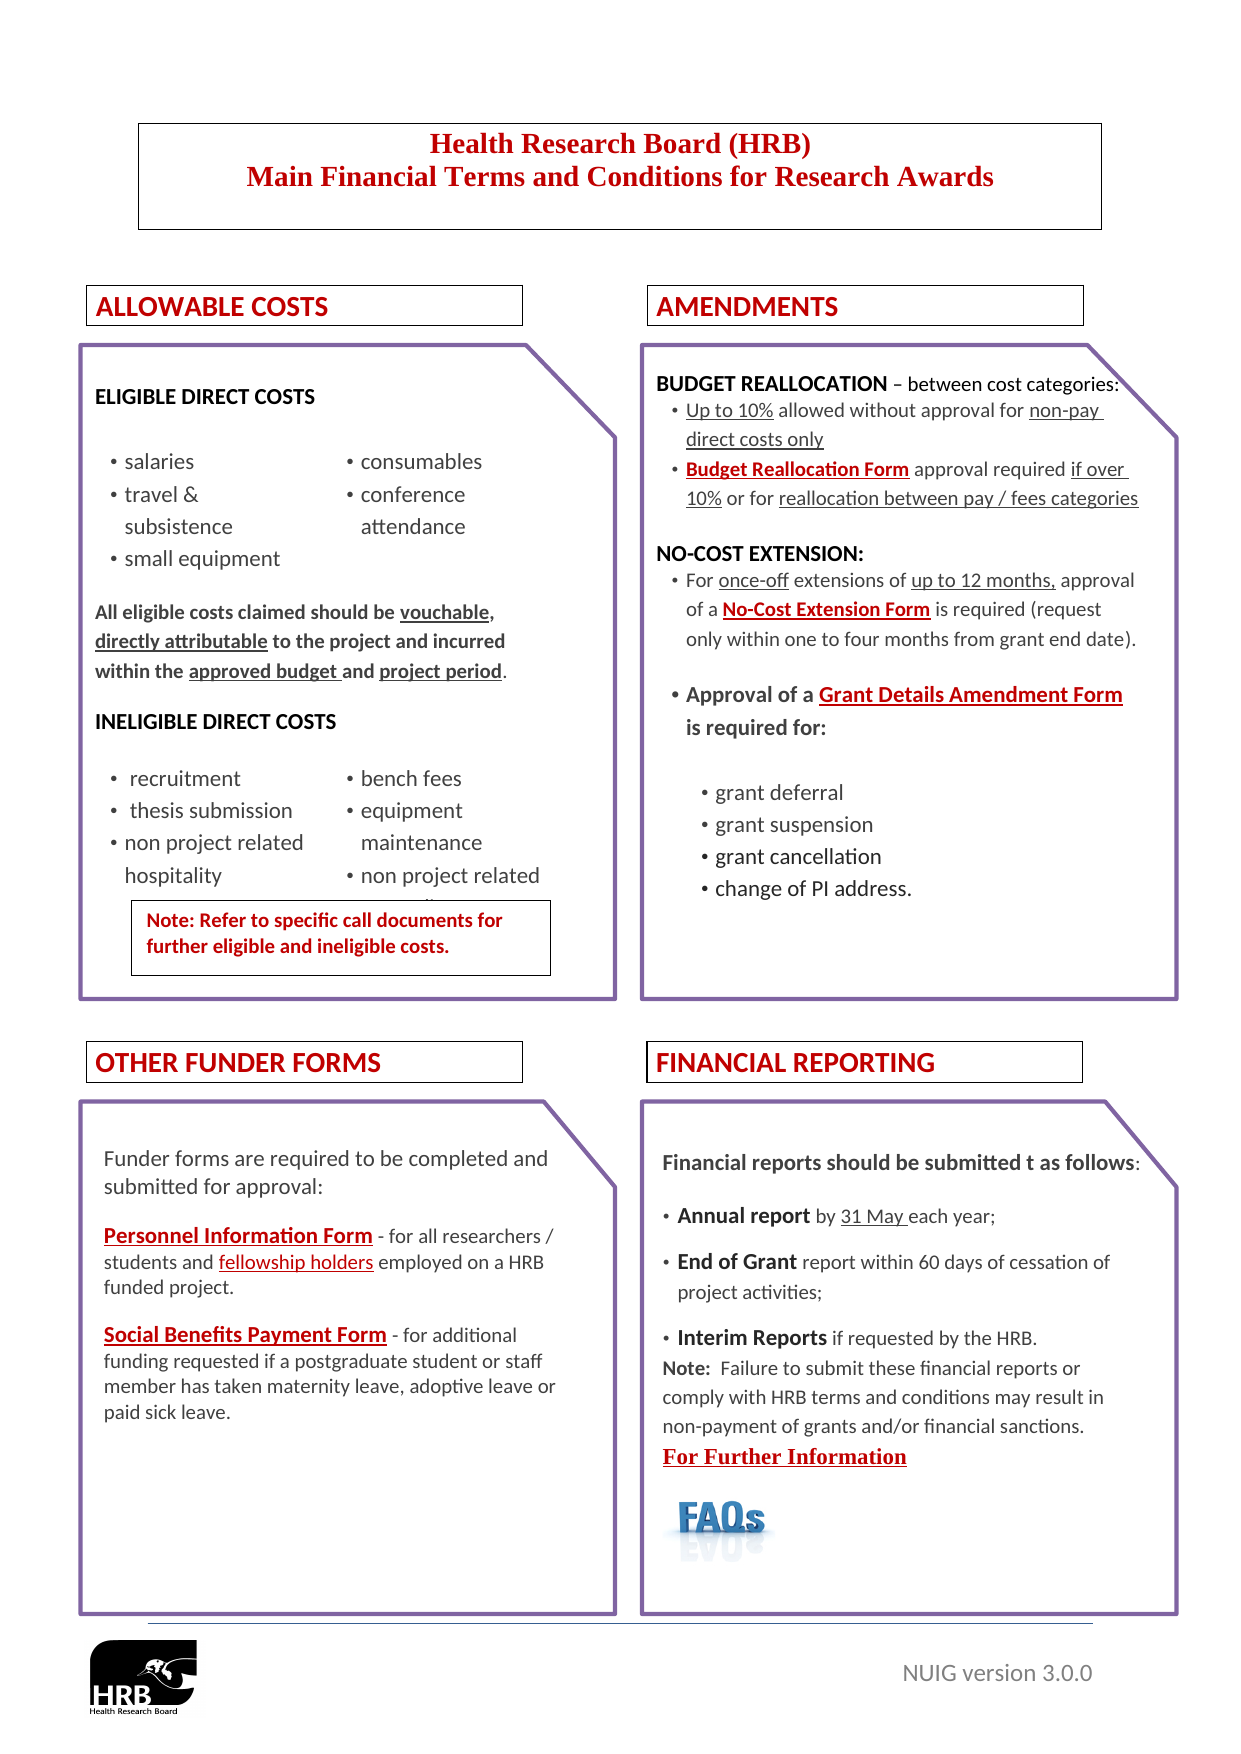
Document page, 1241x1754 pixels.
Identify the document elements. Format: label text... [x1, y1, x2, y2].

picture [84, 1640, 206, 1718]
picture [662, 1490, 775, 1567]
text Main Financial Terms and Conditions for Research Awards [148, 159, 1093, 193]
list Health Research Board (HRB) [139, 124, 1101, 159]
